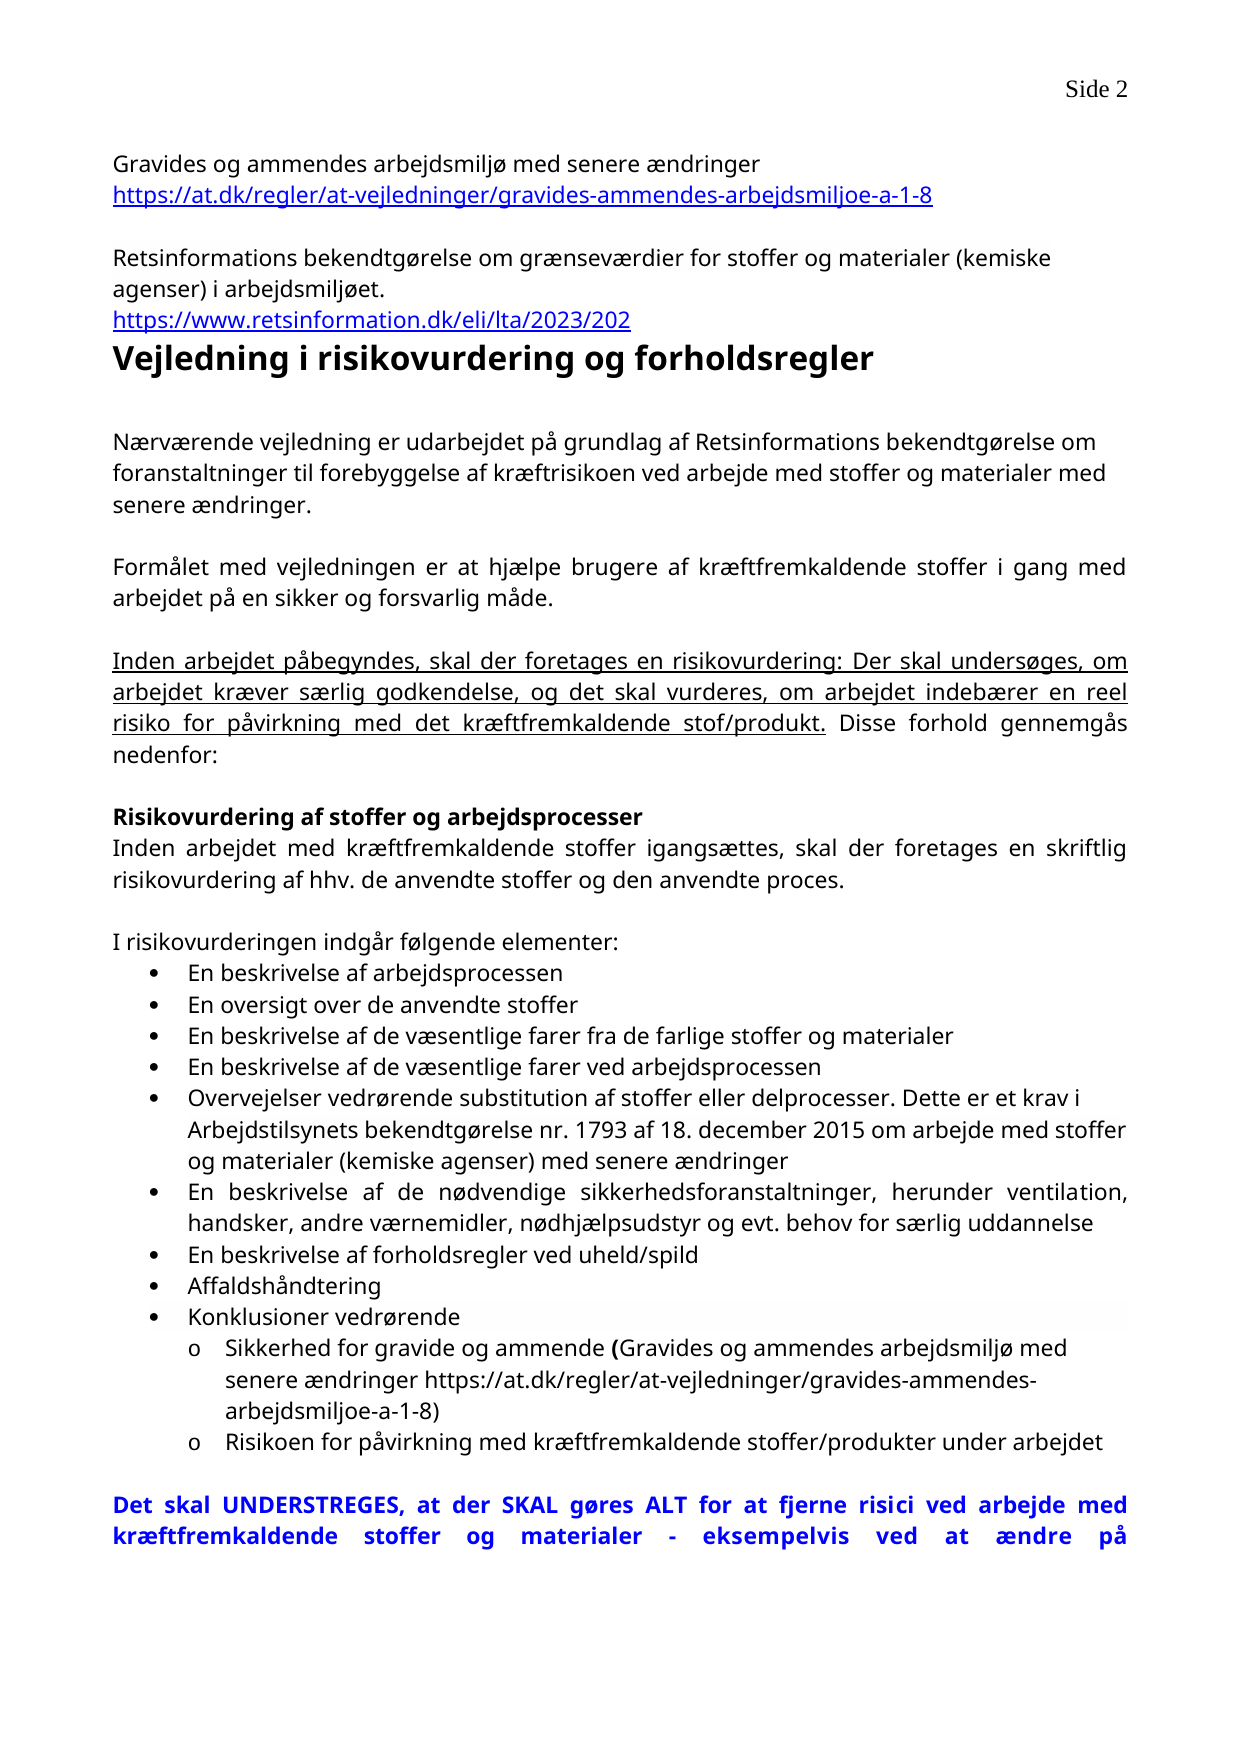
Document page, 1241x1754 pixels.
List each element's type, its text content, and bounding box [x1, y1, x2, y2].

list Overvejelser vedrørende substitution af stoffer eller delprocesser. Dette er et krav i Arbejdstilsynets bekendtgørelse nr. 1793 af 18. december 2015 om arbejde med stoffer og materialer (kemiske agenser) med senere ændringer [150, 1082, 1128, 1176]
text Nærværende vejledning er udarbejdet på grundlag af Retsinformations bekendtgørelse om foranstaltninger til forebyggelse af kræftrisikoen ved arbejde med stoffer og materialer med senere ændringer. [112, 426, 1128, 520]
text Risikovurdering af stoffer og arbejdsprocesser [112, 801, 1128, 832]
text Retsinformations bekendtgørelse om grænseværdier for stoffer og materialer (kemiske agenser) i arbejdsmiljøet. [385, 241, 1128, 304]
text Inden arbejdet påbegyndes, skal der foretages en risikovurdering: Der skal undersøges, om arbejdet kræver særlig godkendelse, og det skal vurderes, om arbejdet indebærer en reel risiko for påvirkning med det kræftfremkaldende stof/produkt. Disse forhold gennemgås nedenfor: [112, 704, 1128, 770]
text Vejledning i risikovurdering og forholdsregler [112, 335, 1128, 381]
list En beskrivelse af arbejdsprocessen [150, 957, 1128, 988]
list Affaldshåndtering [150, 1270, 1128, 1301]
text Inden arbejdet påbegyndes, skal der foretages en risikovurdering: Der skal undersøges, om arbejdet kræver særlig godkendelse, og det skal vurderes, om arbejdet indebærer en reel risiko for påvirkning med det kræftfremkaldende stof/produkt. Disse forhold gennemgås nedenfor: [112, 673, 1128, 703]
list En beskrivelse af de væsentlige farer fra de farlige stoffer og materialer [150, 1020, 1128, 1051]
text Inden arbejdet med kræftfremkaldende stoffer igangsættes, skal der foretages en skriftlig risikovurdering af hhv. de anvendte stoffer og den anvendte proces. [112, 832, 1128, 895]
text https://www.retsinformation.dk/eli/lta/2023/202 [112, 304, 1128, 335]
text Formålet med vejledningen er at hjælpe brugere af kræftfremkaldende stoffer i gang med arbejdet på en sikker og forsvarlig måde. [112, 551, 1128, 613]
text I risikovurderingen indgår følgende elementer: [112, 926, 1128, 957]
text Inden arbejdet påbegyndes, skal der foretages en risikovurdering: Der skal undersøges, om arbejdet kræver særlig godkendelse, og det skal vurderes, om arbejdet indebærer en reel risiko for påvirkning med det kræftfremkaldende stof/produkt. Disse forhold gennemgås nedenfor: [112, 645, 1128, 671]
text https://at.dk/regler/at-vejledninger/gravides-ammendes-arbejdsmiljoe-a-1-8 [112, 179, 1128, 210]
list Risikoen for påvirkning med kræftfremkaldende stoffer/produkter under arbejdet [187, 1426, 1128, 1457]
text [112, 1489, 1128, 1551]
list En beskrivelse af de væsentlige farer ved arbejdsprocessen [150, 1051, 1128, 1082]
text Gravides og ammendes arbejdsmiljø med senere ændringer [112, 148, 1128, 179]
list En oversigt over de anvendte stoffer [150, 988, 1128, 1020]
list En beskrivelse af forholdsregler ved uheld/spild [150, 1238, 1128, 1270]
list Sikkerhed for gravide og ammende (Gravides og ammendes arbejdsmiljø med senere ændringer https://at.dk/regler/at-vejledninger/gravides-ammendes-arbejdsmiljoe-a-1-8) [187, 1332, 1128, 1426]
list Konklusioner vedrørende [150, 1301, 1128, 1332]
list En beskrivelse af de nødvendige sikkerhedsforanstaltninger, herunder ventilation, handsker, andre værnemidler, nødhjælpsudstyr og evt. behov for særlig uddannelse [150, 1176, 1128, 1238]
